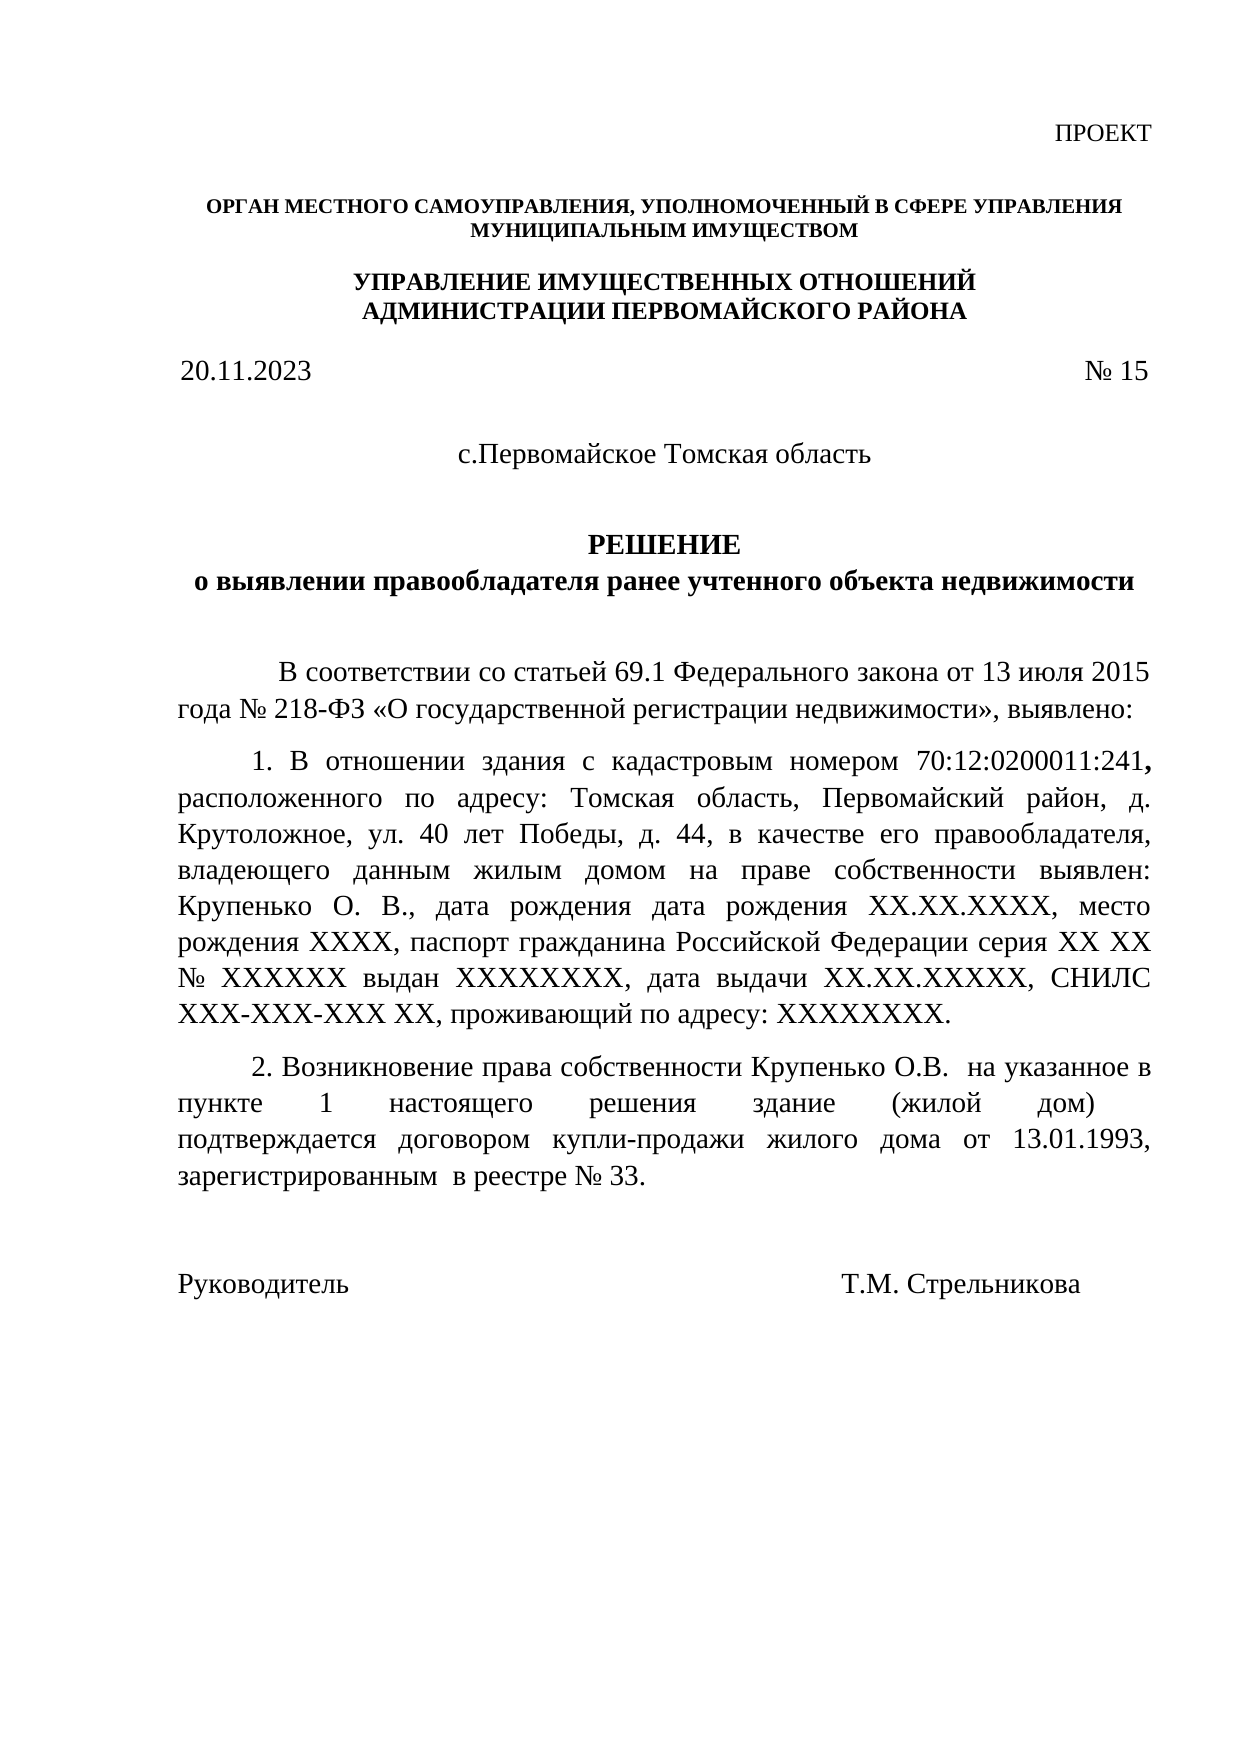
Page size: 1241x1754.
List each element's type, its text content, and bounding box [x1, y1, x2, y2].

text РЕШЕНИЕ о выявлении правообладателя ранее учтенного объекта недвижимости [177, 489, 1152, 597]
text Руководитель Т.М. Стрельникова [177, 1266, 1152, 1299]
text 20.11.2023 № 15 [177, 353, 1152, 386]
text 1. В отношении здания с кадастровым номером 70:12:0200011:241, расположенного по адресу: Томская область, Первомайский район, д. Крутоложное, ул. 40 лет Победы, д. 44, в качестве его правообладателя, владеющего данным жилым домом на праве собственности выявлен: Крупенько О. В., дата рождения дата рождения ХХ.ХХ.ХХХХ, место рождения ХХХХ, паспорт гражданина Российской Федерации серия ХХ ХХ № ХХХХХХ выдан ХХХХХХХХ, дата выдачи ХХ.ХХ.ХХХХХ, СНИЛС ХХХ-ХХХ-ХХХ ХХ, проживающий по адресу: ХХХХХХХХ. [177, 743, 1152, 1030]
text с.Первомайское Томская область [177, 406, 1152, 470]
text 2. Возникновение права собственности Крупенько О.В. на указанное в пункте 1 настоящего решения здание (жилой дом) подтверждается договором купли-продажи жилого дома от 13.01.1993, зарегистрированным в реестре № 33. [177, 1049, 1152, 1191]
text В соответствии со статьей 69.1 Федерального закона от 13 июля 2015 года № 218-ФЗ «О государственной регистрации недвижимости», выявлено: [177, 616, 1152, 724]
text ОРГАН МЕСТНОГО САМОУПРАВЛЕНИЯ, УПОЛНОМОЧЕННЫЙ В СФЕРЕ УПРАВЛЕНИЯ МУНИЦИПАЛЬНЫМ ИМУЩЕСТВОМ [177, 166, 1152, 242]
text ПРОЕКТ [177, 118, 1152, 147]
text АДМИНИСТРАЦИИ ПЕРВОМАЙСКОГО РАЙОНА [177, 296, 1152, 353]
text УПРАВЛЕНИЕ ИМУЩЕСТВЕННЫХ ОТНОШЕНИЙ [177, 242, 1152, 296]
